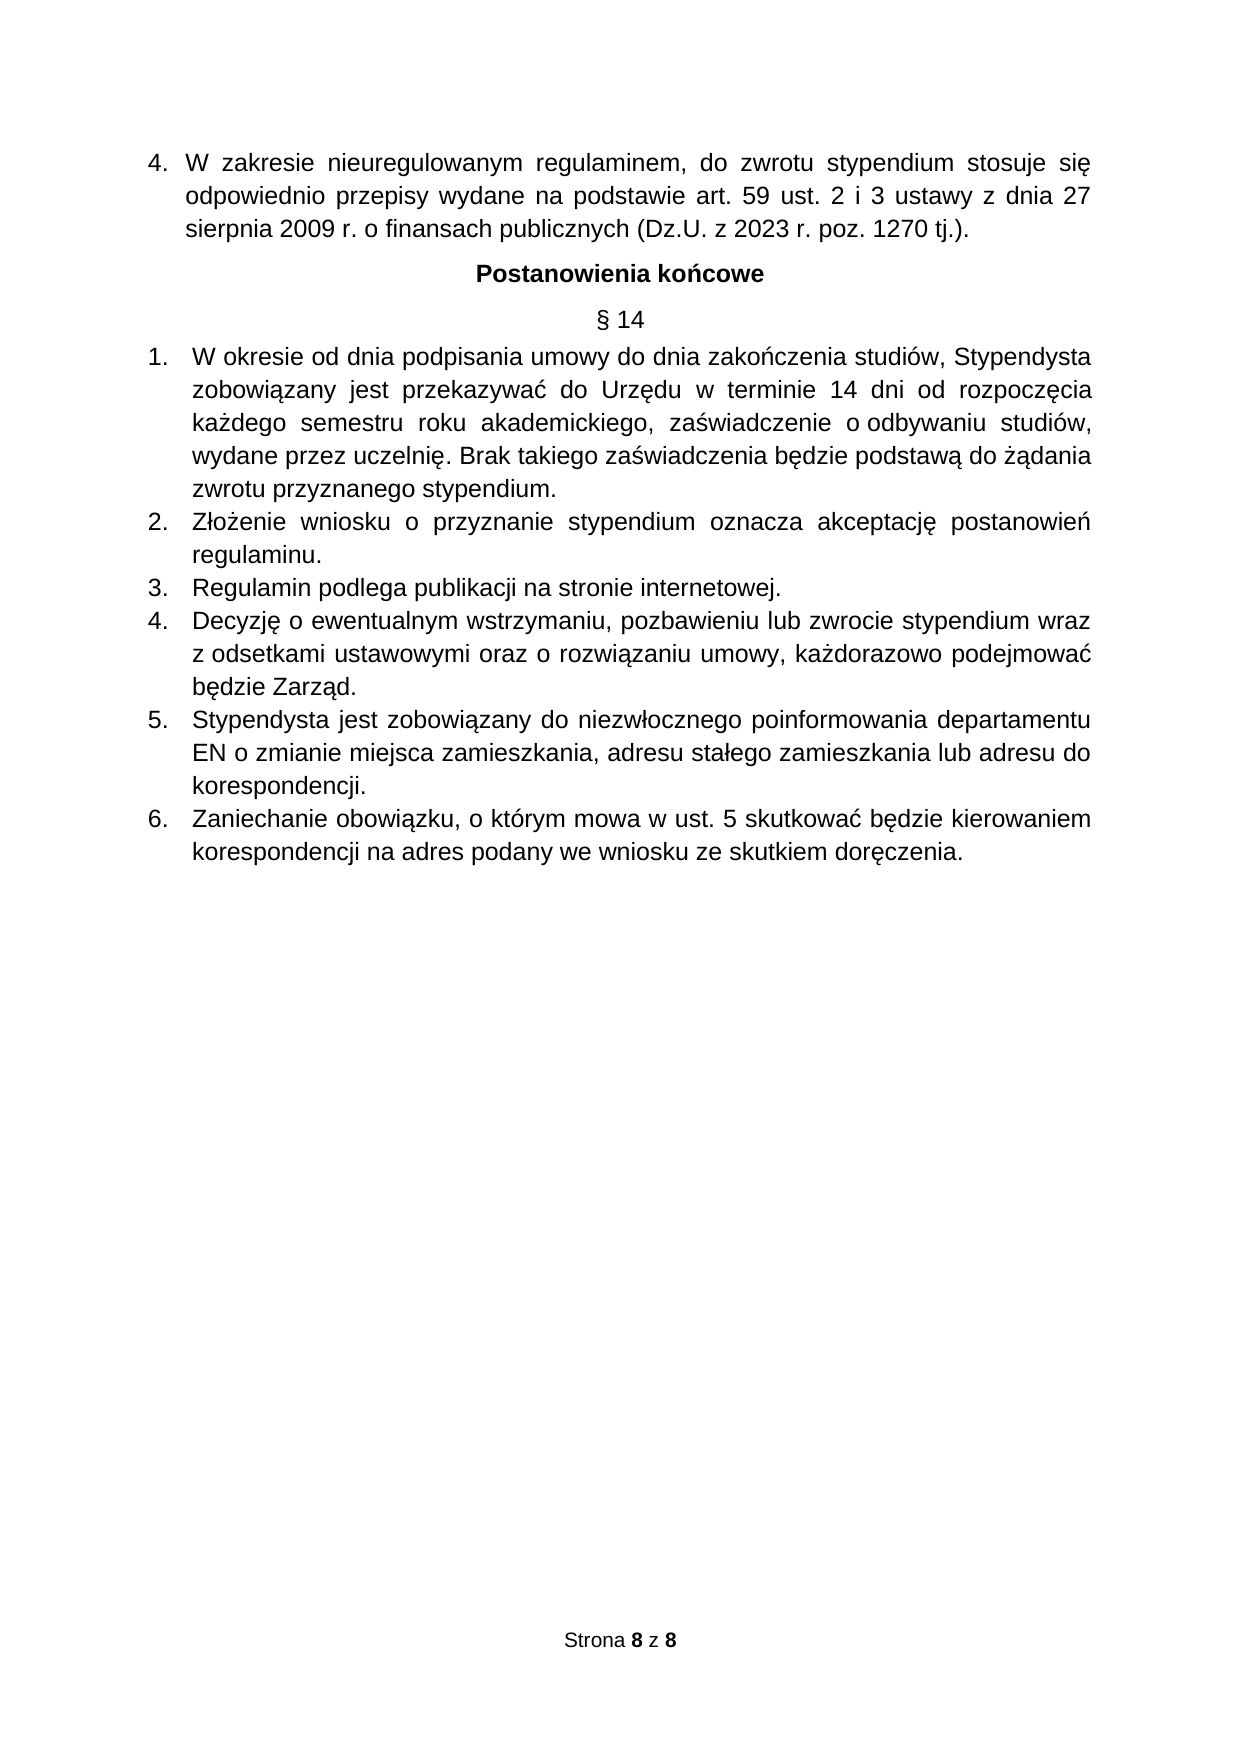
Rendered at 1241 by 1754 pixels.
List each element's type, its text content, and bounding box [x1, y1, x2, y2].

list Regulamin podlega publikacji na stronie internetowej. [148, 573, 1093, 602]
subtitle § 14 [148, 305, 1093, 333]
list Decyzję o ewentualnym wstrzymaniu, pozbawieniu lub zwrocie stypendium wraz z odsetkami ustawowymi oraz o rozwiązaniu umowy, każdorazowo podejmować będzie Zarząd. [148, 606, 1093, 701]
subtitle Postanowienia końcowe [148, 259, 1093, 288]
list W okresie od dnia podpisania umowy do dnia zakończenia studiów, Stypendysta zobowiązany jest przekazywać do Urzędu w terminie 14 dni od rozpoczęcia każdego semestru roku akademickiego, zaświadczenie o odbywaniu studiów, wydane przez uczelnię. Brak takiego zaświadczenia będzie podstawą do żądania zwrotu przyznanego stypendium. [148, 342, 1093, 503]
list Zaniechanie obowiązku, o którym mowa w ust. 5 skutkować będzie kierowaniem korespondencji na adres podany we wniosku ze skutkiem doręczenia. [148, 804, 1093, 866]
list Stypendysta jest zobowiązany do niezwłocznego poinformowania departamentu EN o zmianie miejsca zamieszkania, adresu stałego zamieszkania lub adresu do korespondencji. [148, 705, 1093, 800]
list W zakresie nieuregulowanym regulaminem, do zwrotu stypendium stosuje się odpowiednio przepisy wydane na podstawie art. 59 ust. 2 i 3 ustawy z dnia 27 sierpnia 2009 r. o finansach publicznych (Dz.U. z 2023 r. poz. 1270 tj.). [148, 148, 1093, 242]
list Złożenie wniosku o przyznanie stypendium oznacza akceptację postanowień regulaminu. [148, 507, 1093, 569]
